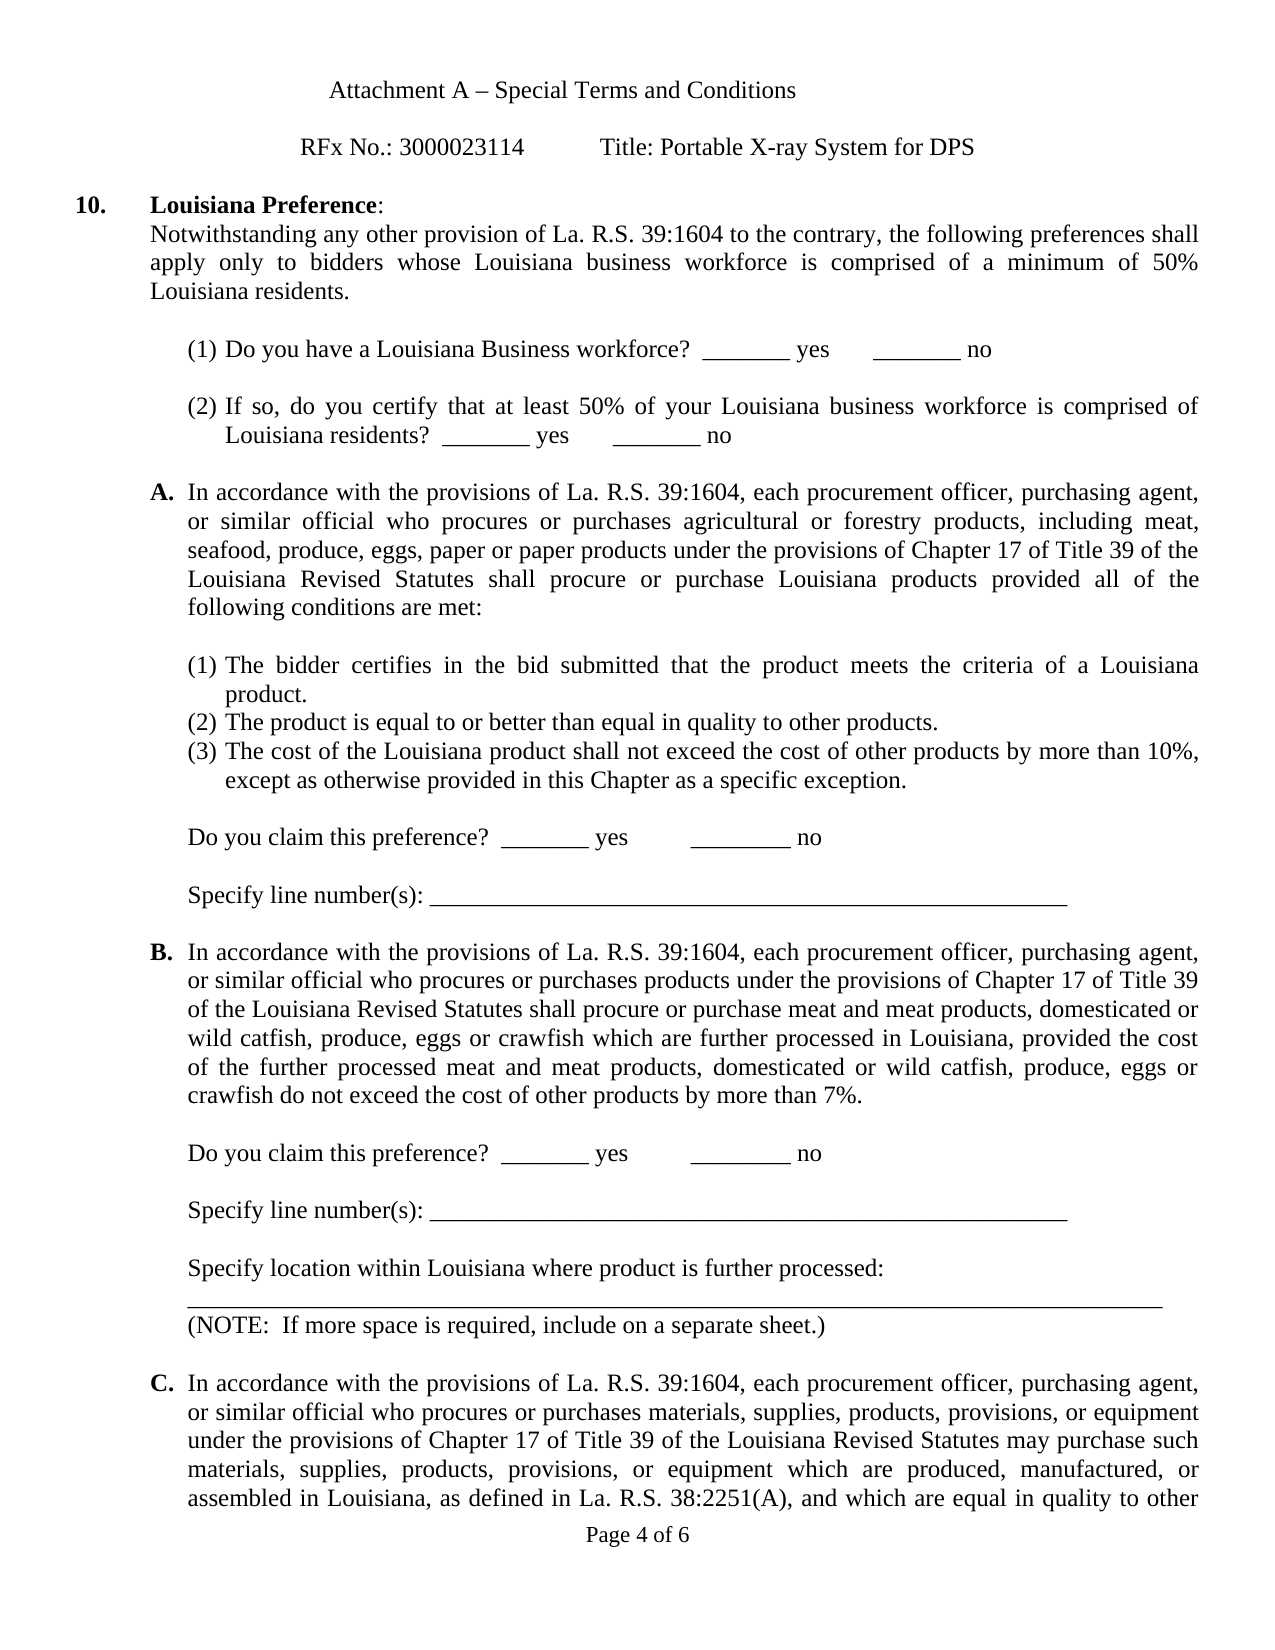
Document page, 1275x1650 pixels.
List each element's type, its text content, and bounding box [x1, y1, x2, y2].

list The cost of the Louisiana product shall not exceed the cost of other products by more than 10%, except as otherwise provided in this Chapter as a specific exception. [187, 736, 1200, 794]
list Do you have a Louisiana Business workforce? _______ yes _______ no [187, 334, 1200, 362]
text ______________________________________________________________________________ [112, 1282, 1200, 1311]
list In accordance with the provisions of La. R.S. 39:1604, each procurement officer, purchasing agent, or similar official who procures or purchases products under the provisions of Chapter 17 of Title 39 of the Louisiana Revised Statutes shall procure or purchase meat and meat products, domesticated or wild catfish, produce, eggs or crawfish which are further processed in Louisiana, provided the cost of the further processed meat and meat products, domesticated or wild catfish, produce, eggs or crawfish do not exceed the cost of other products by more than 7%. [150, 937, 1200, 1109]
list The bidder certifies in the bid submitted that the product meets the criteria of a Louisiana product. [187, 650, 1200, 707]
list In accordance with the provisions of La. R.S. 39:1604, each procurement officer, purchasing agent, or similar official who procures or purchases agricultural or forestry products, including meat, seafood, produce, eggs, paper or paper products under the provisions of Chapter 17 of Title 39 of the Louisiana Revised Statutes shall procure or purchase Louisiana products provided all of the following conditions are met: [150, 477, 1200, 621]
text Do you claim this preference? _______ yes ________ no [112, 1138, 1200, 1167]
list If so, do you certify that at least 50% of your Louisiana business workforce is comprised of Louisiana residents? _______ yes _______ no [187, 391, 1200, 449]
list Louisiana Preference: [75, 190, 1200, 219]
text Notwithstanding any other provision of La. R.S. 39:1604 to the contrary, the following preferences shall apply only to bidders whose Louisiana business workforce is comprised of a minimum of 50% Louisiana residents. [150, 219, 1200, 305]
list The product is equal to or better than equal in quality to other products. [187, 707, 1200, 736]
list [150, 1368, 1200, 1512]
text (NOTE: If more space is required, include on a separate sheet.) [75, 1311, 1200, 1339]
text Do you claim this preference? _______ yes ________ no [112, 822, 1200, 851]
text Specify line number(s): ___________________________________________________ [112, 1196, 1200, 1224]
text Specify location within Louisiana where product is further processed: [112, 1253, 1200, 1282]
text Specify line number(s): ___________________________________________________ [112, 880, 1200, 909]
